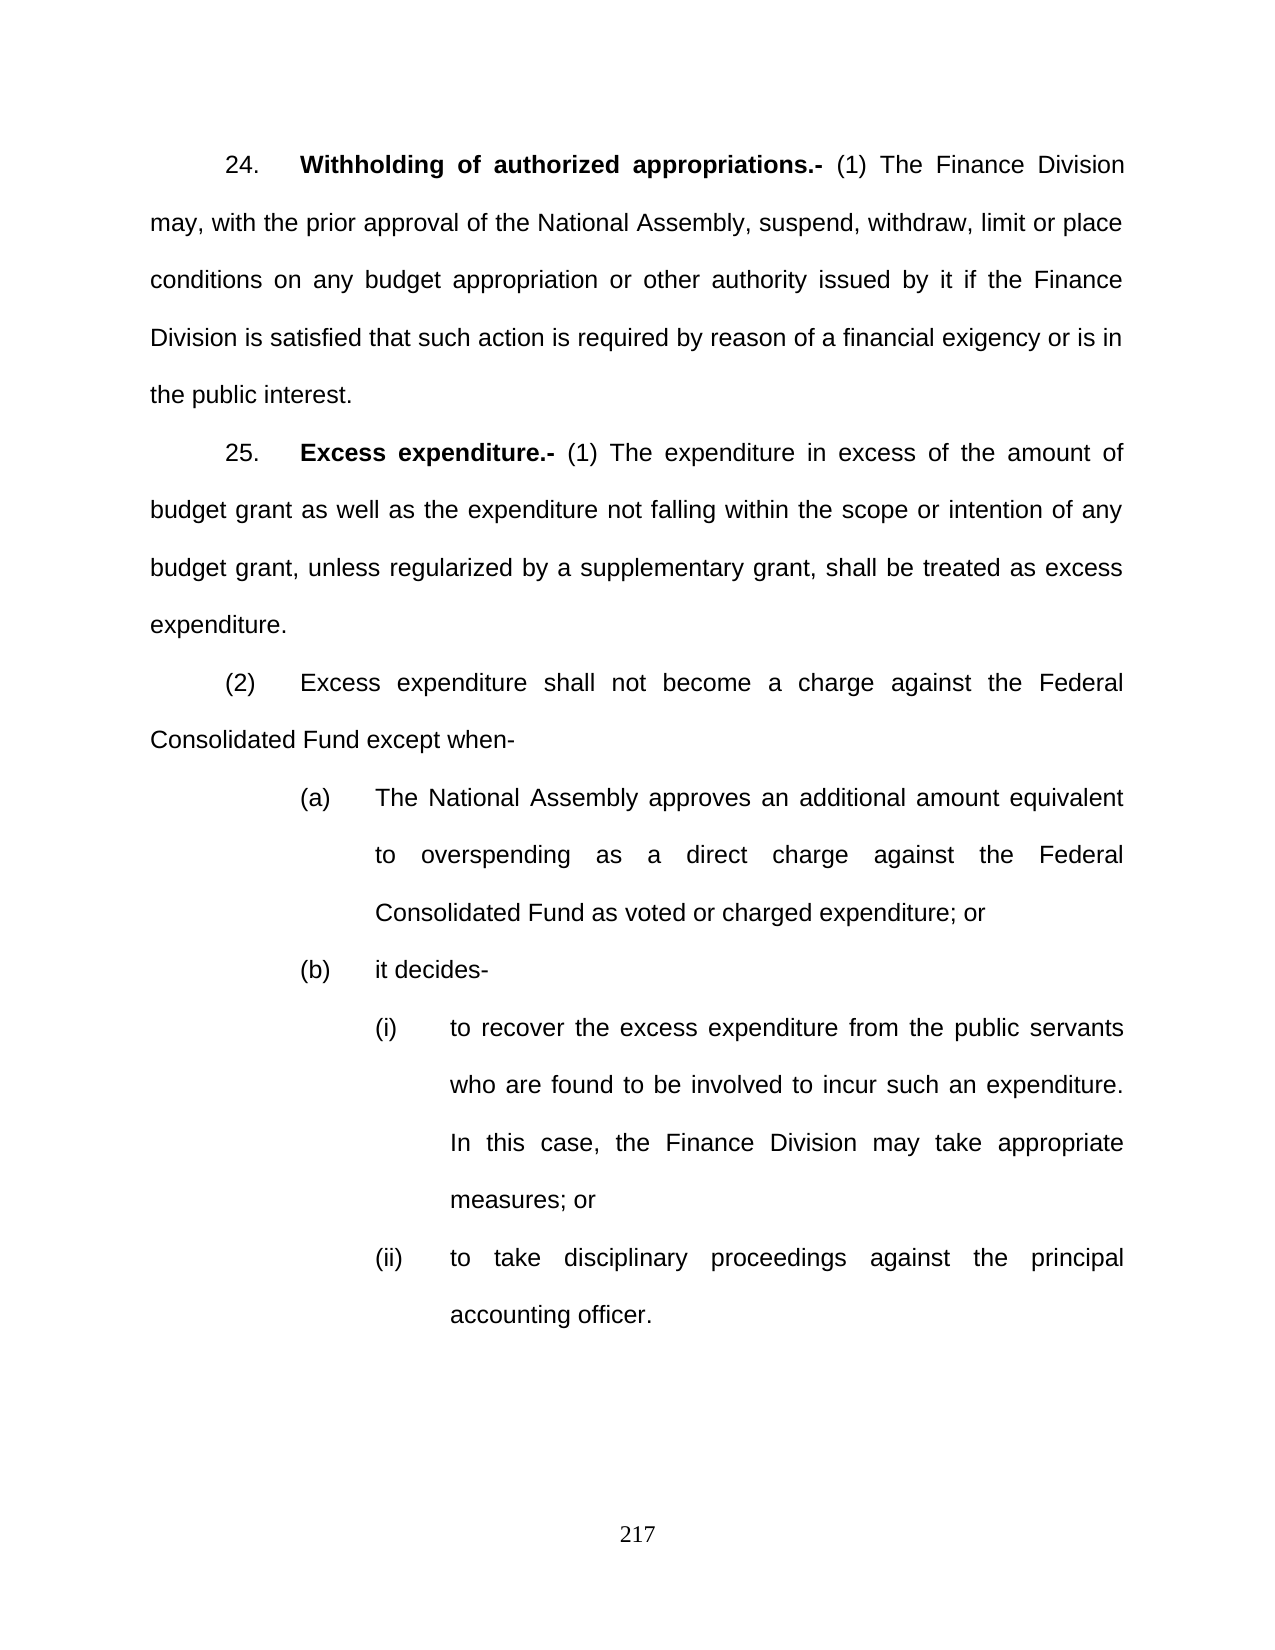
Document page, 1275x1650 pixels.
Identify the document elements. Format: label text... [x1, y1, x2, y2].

list Withholding of authorized appropriations.- (1) The Finance Division may, with the prior approval of the National Assembly, suspend, withdraw, limit or place conditions on any budget appropriation or other authority issued by it if the Finance Division is satisfied that such action is required by reason of a financial exigency or is in the public interest. [150, 150, 1125, 409]
text (b) it decides- [225, 955, 1125, 984]
list Excess expenditure.- (1) The expenditure in excess of the amount of budget grant as well as the expenditure not falling within the scope or intention of any budget grant, unless regularized by a supplementary grant, shall be treated as excess expenditure. [150, 437, 1125, 639]
text (i) to recover the excess expenditure from the public servants who are found to be involved to incur such an expenditure. In this case, the Finance Division may take appropriate measures; or [375, 1012, 1125, 1214]
text (ii) to take disciplinary proceedings against the principal accounting officer. [375, 1242, 1125, 1329]
list Excess expenditure shall not become a charge against the Federal Consolidated Fund except when- [150, 667, 1125, 754]
text (a) The National Assembly approves an additional amount equivalent to overspending as a direct charge against the Federal Consolidated Fund as voted or charged expenditure; or [300, 782, 1125, 926]
